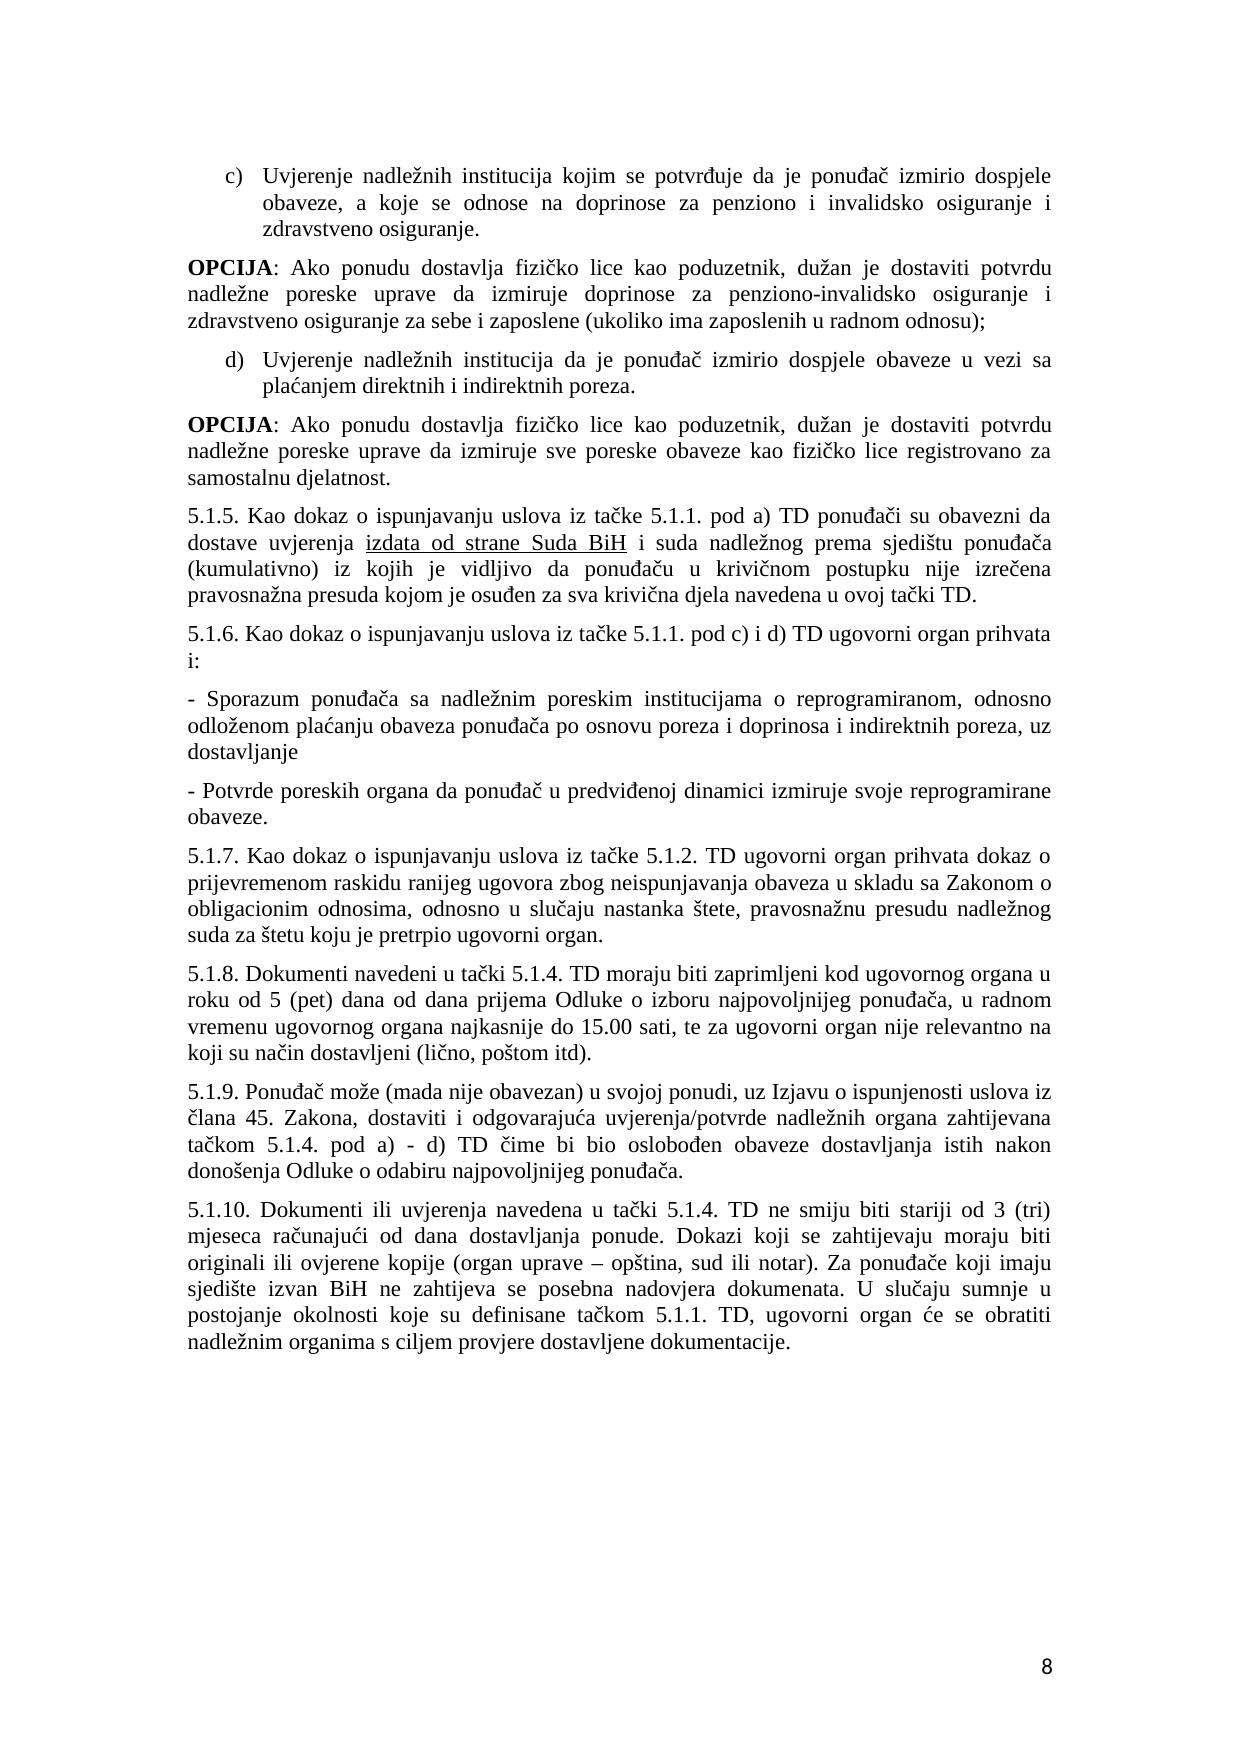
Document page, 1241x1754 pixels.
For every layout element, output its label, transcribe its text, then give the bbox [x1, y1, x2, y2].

text - Sporazum ponuđača sa nadležnim poreskim institucijama o reprogramiranom, odnosno odloženom plaćanju obaveza ponuđača po osnovu poreza i doprinosa i indirektnih poreza, uz dostavljanje [187, 686, 1053, 764]
text 5.1.7. Kao dokaz o ispunjavanju uslova iz tačke 5.1.2. TD ugovorni organ prihvata dokaz o prijevremenom raskidu ranijeg ugovora zbog neispunjavanja obaveza u skladu sa Zakonom o obligacionim odnosima, odnosno u slučaju nastanka štete, pravosnažnu presudu nadležnog suda za štetu koju je pretrpio ugovorni organ. [187, 842, 1053, 948]
text 5.1.8. Dokumenti navedeni u tački 5.1.4. TD moraju biti zaprimljeni kod ugovornog organa u roku od 5 (pet) dana od dana prijema Odluke o izboru najpovoljnijeg ponuđača, u radnom vremenu ugovornog organa najkasnije do 15.00 sati, te za ugovorni organ nije relevantno na koji su način dostavljeni (lično, poštom itd). [187, 960, 1053, 1066]
text 5.1.10. Dokumenti ili uvjerenja navedena u tački 5.1.4. TD ne smiju biti stariji od 3 (tri) mjeseca računajući od dana dostavljanja ponude. Dokazi koji se zahtijevaju moraju biti originali ili ovjerene kopije (organ uprave – opština, sud ili notar). Za ponuđače koji imaju sjedište izvan BiH ne zahtijeva se posebna nadovjera dokumenata. U slučaju sumnje u postojanje okolnosti koje su definisane tačkom 5.1.1. TD, ugovorni organ će se obratiti nadležnim organima s ciljem provjere dostavljene dokumentacije. [187, 1196, 1053, 1354]
list Uvjerenje nadležnih institucija da je ponuđač izmirio dospjele obaveze u vezi sa plaćanjem direktnih i indirektnih poreza. [225, 346, 1053, 398]
text 5.1.6. Kao dokaz o ispunjavanju uslova iz tačke 5.1.1. pod c) i d) TD ugovorni organ prihvata i: [187, 620, 1053, 673]
list Uvjerenje nadležnih institucija kojim se potvrđuje da je ponuđač izmirio dospjele obaveze, a koje se odnose na doprinose za penziono i invalidsko osiguranje i zdravstveno osiguranje. [225, 162, 1053, 242]
text 5.1.9. Ponuđač može (mada nije obavezan) u svojoj ponudi, uz Izjavu o ispunjenosti uslova iz člana 45. Zakona, dostaviti i odgovarajuća uvjerenja/potvrde nadležnih organa zahtijevana tačkom 5.1.4. pod a) - d) TD čime bi bio oslobođen obaveze dostavljanja istih nakon donošenja Odluke o odabiru najpovoljnijeg ponuđača. [187, 1078, 1053, 1183]
text OPCIJA: Ako ponudu dostavlja fizičko lice kao poduzetnik, dužan je dostaviti potvrdu nadležne poreske uprave da izmiruje doprinose za penziono-invalidsko osiguranje i zdravstveno osiguranje za sebe i zaposlene (ukoliko ima zaposlenih u radnom odnosu); [187, 254, 1053, 333]
text OPCIJA: Ako ponudu dostavlja fizičko lice kao poduzetnik, dužan je dostaviti potvrdu nadležne poreske uprave da izmiruje sve poreske obaveze kao fizičko lice registrovano za samostalnu djelatnost. [187, 411, 1053, 490]
text - Potvrde poreskih organa da ponuđač u predviđenoj dinamici izmiruje svoje reprogramirane obaveze. [187, 777, 1053, 830]
text 5.1.5. Kao dokaz o ispunjavanju uslova iz tačke 5.1.1. pod a) TD ponuđači su obavezni da dostave uvjerenja izdata od strane Suda BiH i suda nadležnog prema sjedištu ponuđača (kumulativno) iz kojih je vidljivo da ponuđaču u krivičnom postupku nije izrečena pravosnažna presuda kojom je osuđen za sva krivična djela navedena u ovoj tački TD. [187, 502, 1053, 608]
